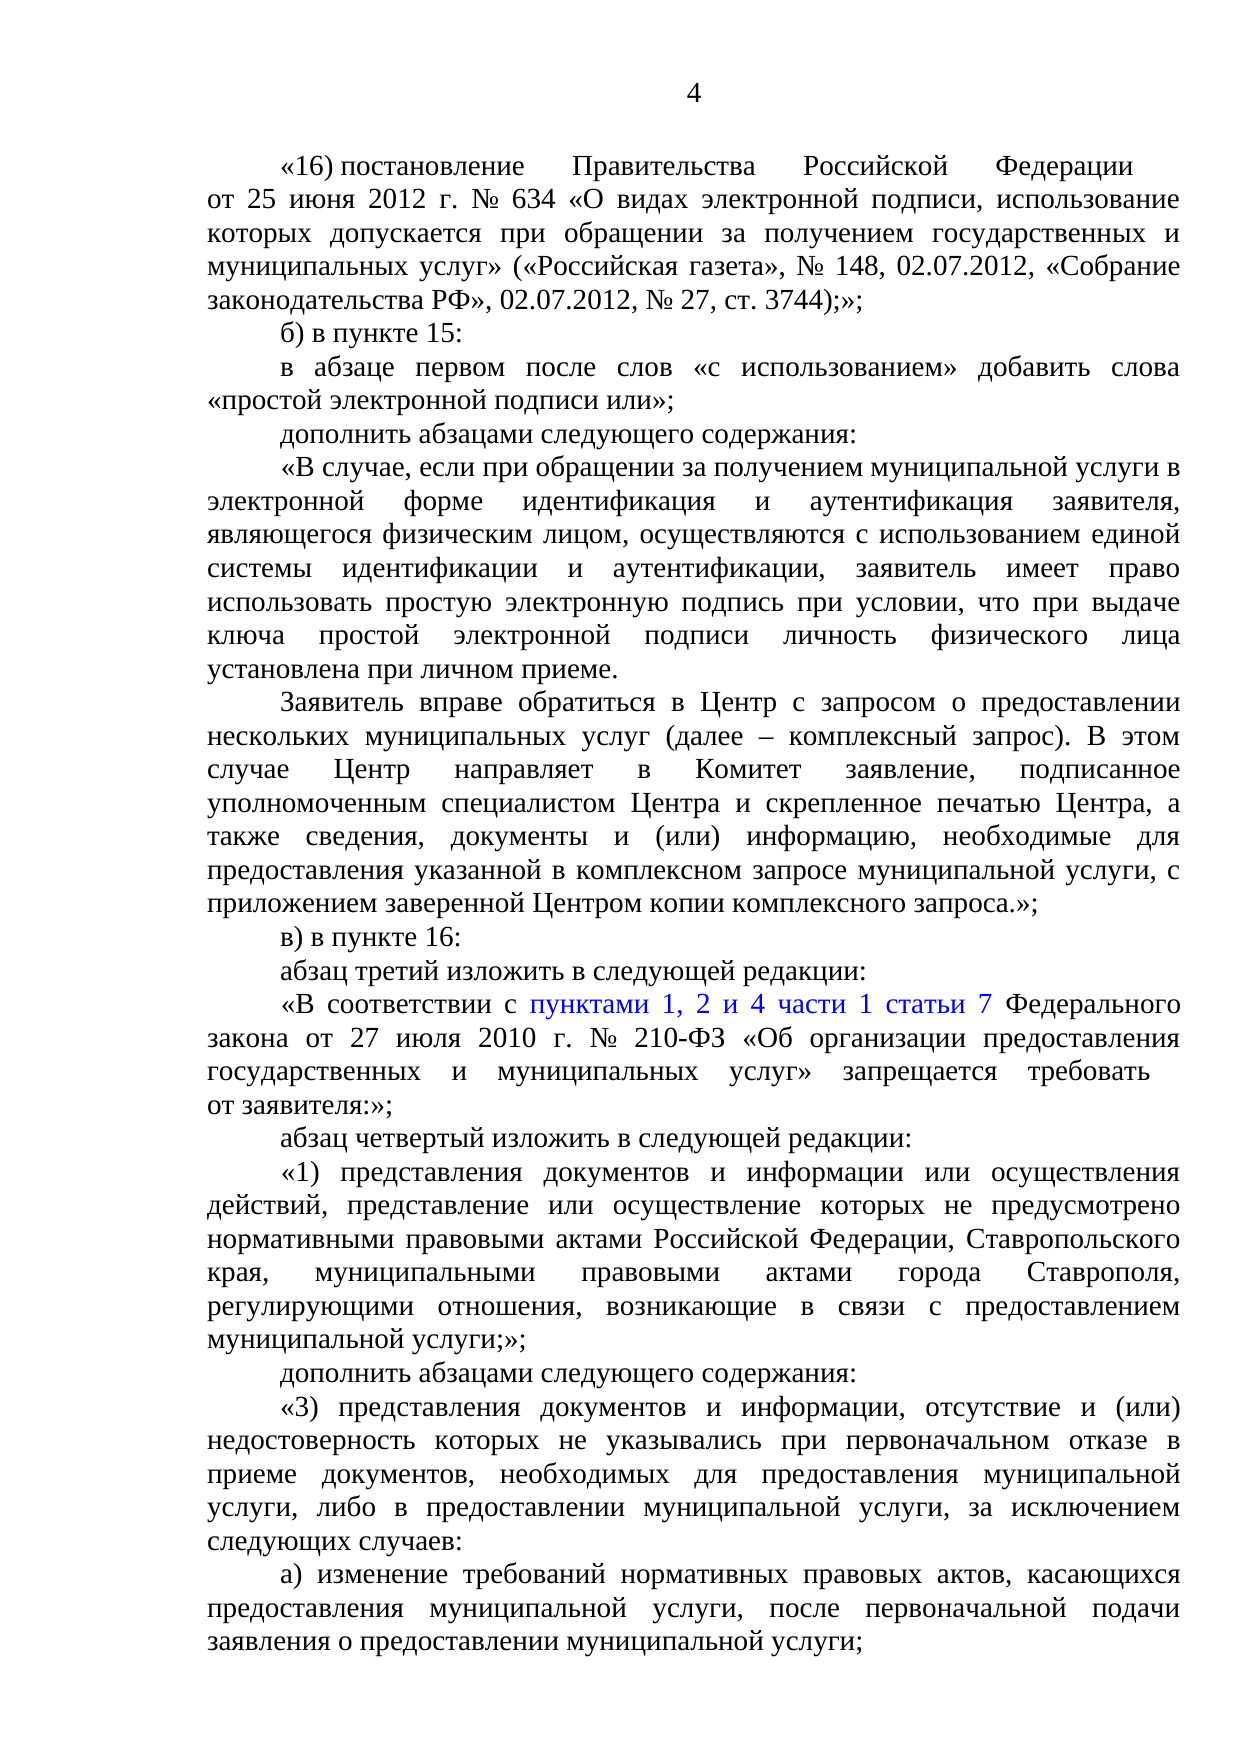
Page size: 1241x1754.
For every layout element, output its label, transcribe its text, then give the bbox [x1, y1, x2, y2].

text «16) постановление Правительства Российской Федерации от 25 июня 2012 г. № 634 «О видах электронной подписи, использование которых допускается при обращении за получением государственных и муниципальных услуг» («Российская газета», № 148, 02.07.2012, «Собрание законодательства РФ», 02.07.2012, № 27, ст. 3744);»; [207, 148, 1181, 315]
text а) изменение требований нормативных правовых актов, касающихся предоставления муниципальной услуги, после первоначальной подачи заявления о предоставлении муниципальной услуги; [207, 1556, 1181, 1657]
text дополнить абзацами следующего содержания: [207, 416, 1181, 449]
text Заявитель вправе обратиться в Центр с запросом о предоставлении нескольких муниципальных услуг (далее – комплексный запрос). В этом случае Центр направляет в Комитет заявление, подписанное уполномоченным специалистом Центра и скрепленное печатью Центра, а также сведения, документы и (или) информацию, необходимые для предоставления указанной в комплексном запросе муниципальной услуги, с приложением заверенной Центром копии комплексного запроса.»; [207, 684, 1181, 919]
text «В случае, если при обращении за получением муниципальной услуги в электронной форме идентификация и аутентификация заявителя, являющегося физическим лицом, осуществляются с использованием единой системы идентификации и аутентификации, заявитель имеет право использовать простую электронную подпись при условии, что при выдаче ключа простой электронной подписи личность физического лица установлена при личном приеме. [207, 449, 1181, 684]
text «1) представления документов и информации или осуществления действий, представление или осуществление которых не предусмотрено нормативными правовыми актами Российской Федерации, Ставропольского края, муниципальными правовыми актами города Ставрополя, регулирующими отношения, возникающие в связи с предоставлением муниципальной услуги;»; [207, 1154, 1181, 1355]
text «3) представления документов и информации, отсутствие и (или) недостоверность которых не указывались при первоначальном отказе в приеме документов, необходимых для предоставления муниципальной услуги, либо в предоставлении муниципальной услуги, за исключением следующих случаев: [207, 1389, 1181, 1556]
text «В соответствии с пунктами 1, 2 и 4 части 1 статьи 7 Федерального закона от 27 июля 2010 г. № 210-ФЗ «Об организации предоставления государственных и муниципальных услуг» запрещается требовать от заявителя:»; [207, 986, 1181, 1120]
text абзац четвертый изложить в следующей редакции: [207, 1120, 1181, 1154]
text в абзаце первом после слов «с использованием» добавить слова «простой электронной подписи или»; [207, 349, 1181, 416]
text дополнить абзацами следующего содержания: [207, 1355, 1181, 1389]
text б) в пункте 15: [207, 315, 1181, 349]
text в) в пункте 16: [207, 919, 1181, 953]
text абзац третий изложить в следующей редакции: [207, 953, 1181, 986]
